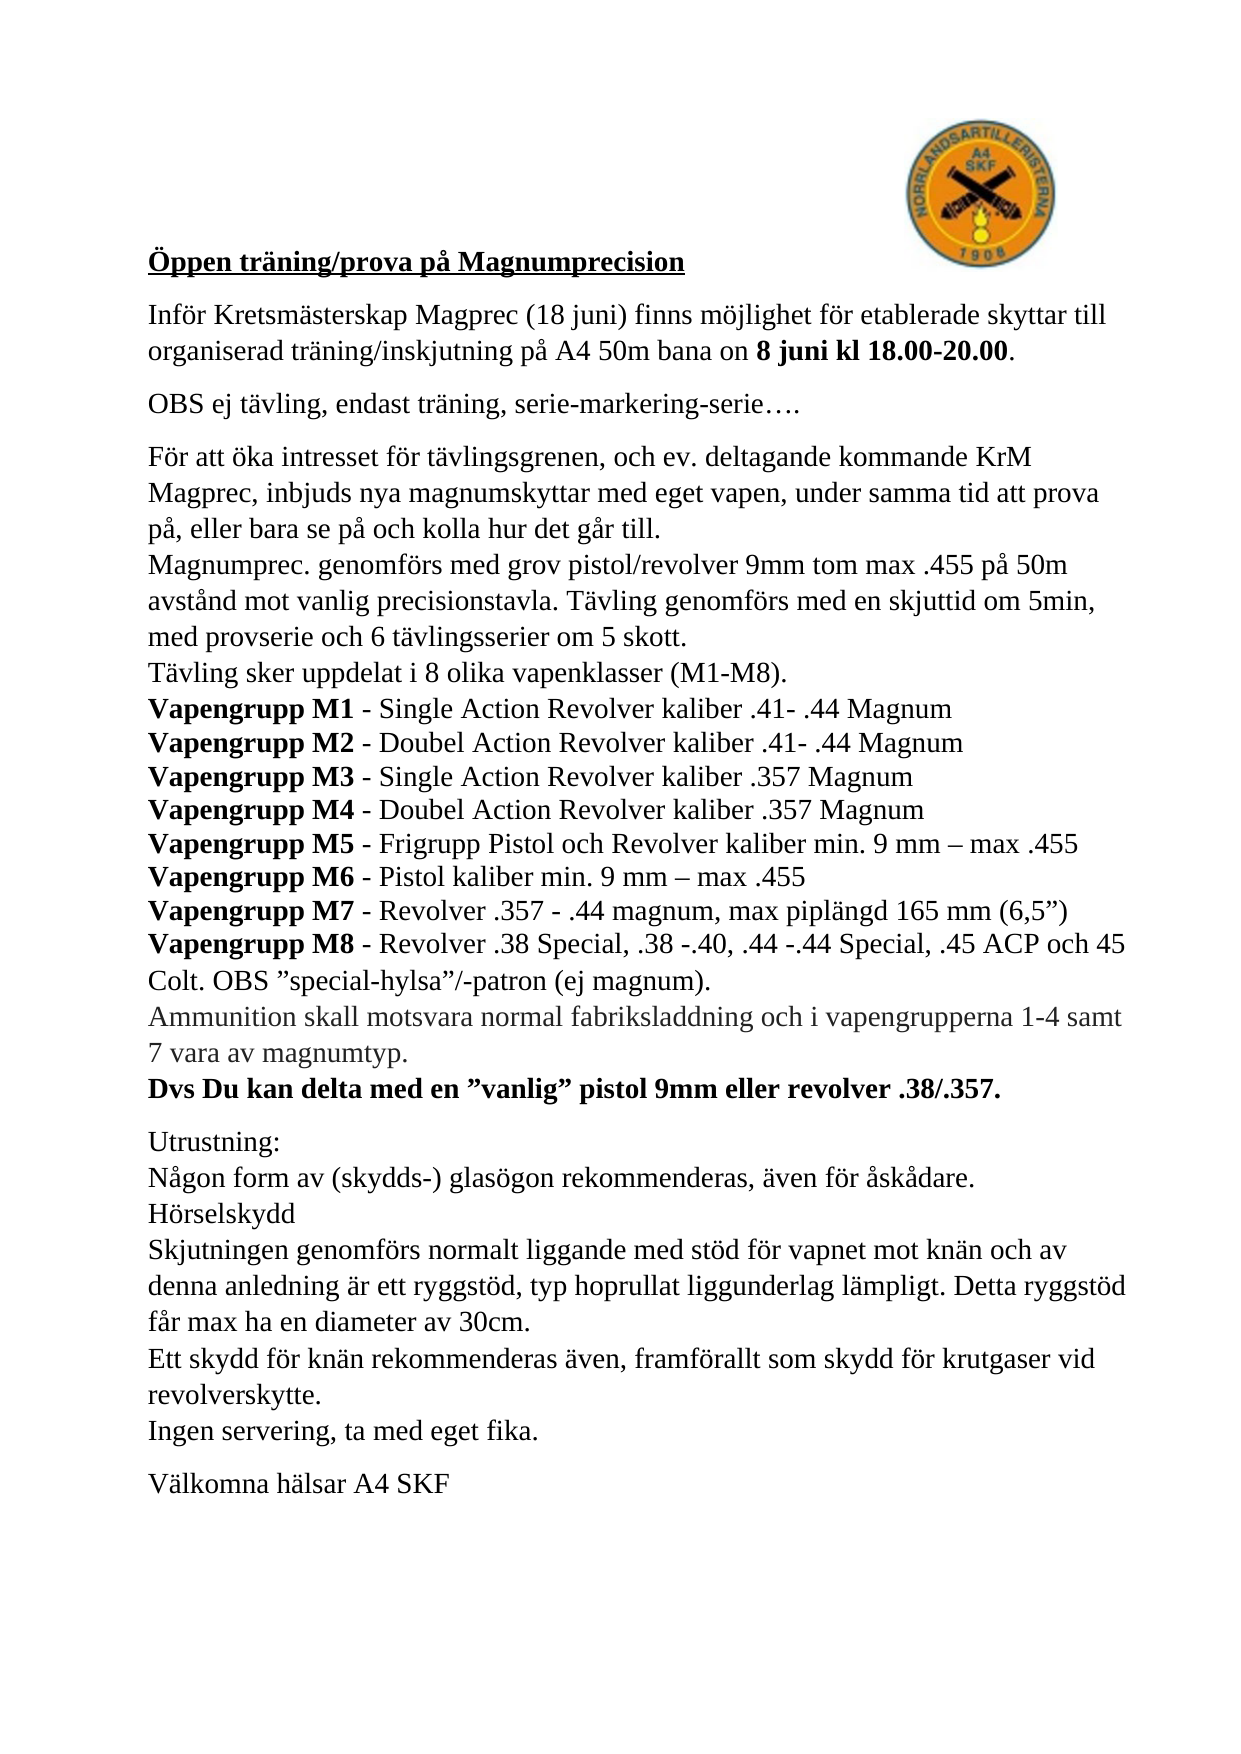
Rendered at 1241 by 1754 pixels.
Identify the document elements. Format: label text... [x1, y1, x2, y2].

text Vapengrupp M8 - Revolver .38 Special, .38 -.40, .44 -.44 Special, .45 ACP och 45 Colt. OBS ”special-hylsa”/-patron (ej magnum). [148, 926, 1128, 996]
text För att öka intresset för tävlingsgrenen, och ev. deltagande kommande KrM Magprec, inbjuds nya magnumskyttar med eget vapen, under samma tid att prova på, eller bara se på och kolla hur det går till. [148, 439, 1128, 544]
text Vapengrupp M4 - Doubel Action Revolver kaliber .357 Magnum [148, 792, 1128, 826]
text Ingen servering, ta med eget fika. [148, 1413, 1128, 1447]
text Vapengrupp M5 - Frigrupp Pistol och Revolver kaliber min. 9 mm – max .455 [148, 826, 1128, 859]
text Dvs Du kan delta med en ”vanlig” pistol 9mm eller revolver .38/.357. [148, 1071, 1128, 1104]
text Ammunition skall motsvara normal fabriksladdning och i vapengrupperna 1-4 samt 7 vara av magnumtyp. [148, 999, 1128, 1068]
text Vapengrupp M7 - Revolver .357 - .44 magnum, max piplängd 165 mm (6,5”) [148, 893, 1128, 926]
text Vapengrupp M6 - Pistol kaliber min. 9 mm – max .455 [148, 859, 1128, 893]
text OBS ej tävling, endast träning, serie-markering-serie…. [148, 386, 1128, 419]
text Vapengrupp M2 - Doubel Action Revolver kaliber .41- .44 Magnum [148, 725, 1128, 759]
text Hörselskydd [148, 1196, 1128, 1230]
text Vapengrupp M1 - Single Action Revolver kaliber .41- .44 Magnum [148, 692, 1128, 725]
text Öppen träning/prova på Magnumprecision [148, 118, 1128, 278]
text Någon form av (skydds-) glasögon rekommenderas, även för åskådare. [148, 1160, 1128, 1193]
text Ett skydd för knän rekommenderas även, framförallt som skydd för krutgaser vid revolverskytte. [148, 1341, 1128, 1410]
text Tävling sker uppdelat i 8 olika vapenklasser (M1-M8). [148, 656, 1128, 689]
text Utrustning: [148, 1124, 1128, 1157]
text Magnumprec. genomförs med grov pistol/revolver 9mm tom max .455 på 50m avstånd mot vanlig precisionstavla. Tävling genomförs med en skjuttid om 5min, med provserie och 6 tävlingsserier om 5 skott. [148, 547, 1128, 653]
text Välkomna hälsar A4 SKF [148, 1466, 1128, 1499]
text Vapengrupp M3 - Single Action Revolver kaliber .357 Magnum [148, 759, 1128, 792]
text Skjutningen genomförs normalt liggande med stöd för vapnet mot knän och av denna anledning är ett ryggstöd, typ hoprullat liggunderlag lämpligt. Detta ryggstöd får max ha en diameter av 30cm. [148, 1232, 1128, 1338]
text Inför Kretsmästerskap Magprec (18 juni) finns möjlighet för etablerade skyttar till organiserad träning/inskjutning på A4 50m bana on 8 juni kl 18.00-20.00. [148, 297, 1128, 367]
